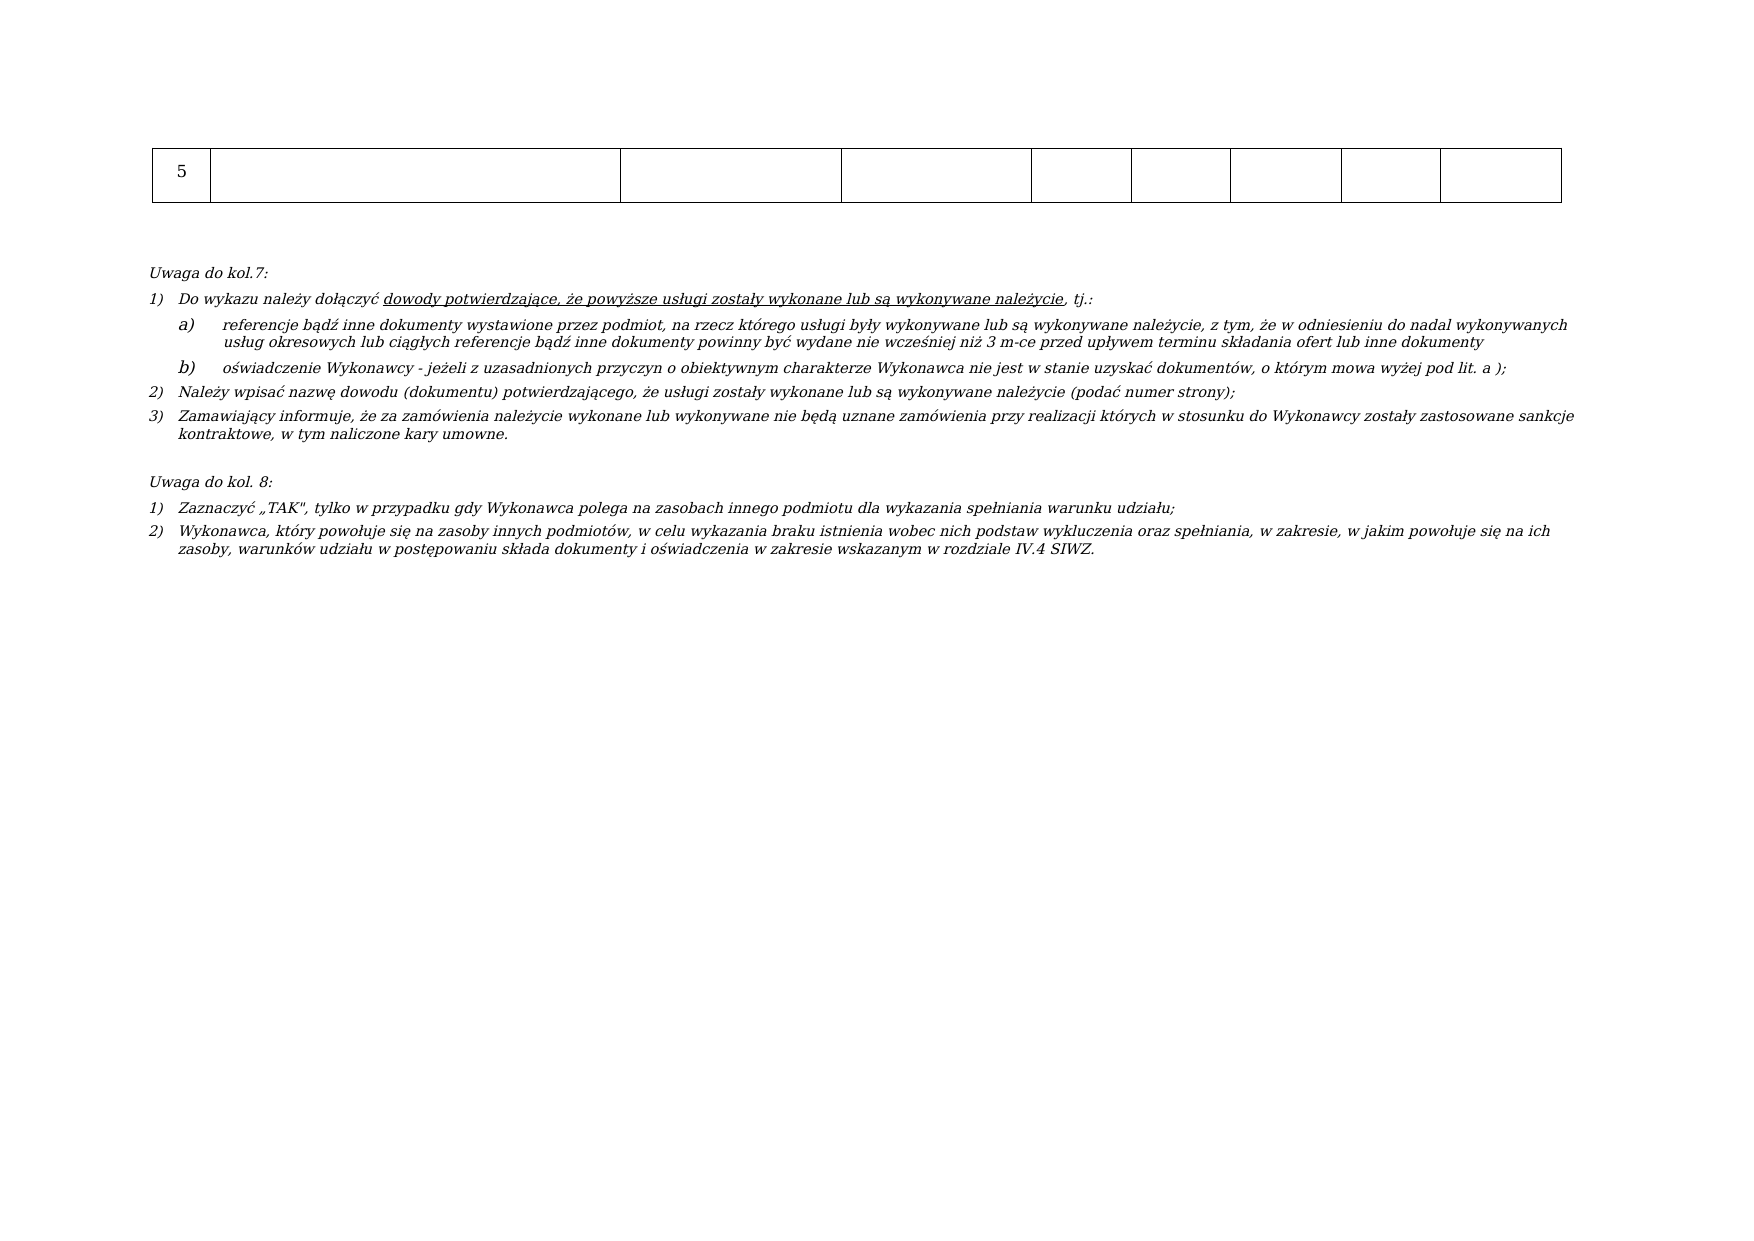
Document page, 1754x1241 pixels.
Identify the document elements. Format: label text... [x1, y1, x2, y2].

table_cell [1342, 149, 1440, 202]
table_cell [1132, 149, 1230, 202]
table_cell [211, 149, 620, 202]
list Należy wpisać nazwę dowodu (dokumentu) potwierdzającego, że usługi zostały wykonane lub są wykonywane należycie (podać numer strony); [148, 383, 1606, 401]
table_cell [1441, 149, 1561, 202]
table_cell [621, 149, 841, 202]
text Uwaga do kol.7: [148, 264, 1606, 282]
table_cell [1032, 149, 1131, 202]
table_cell [842, 149, 1031, 202]
list oświadczenie Wykonawcy - jeżeli z uzasadnionych przyczyn o obiektywnym charakterze Wykonawca nie jest w stanie uzyskać dokumentów, o którym mowa wyżej pod lit. a ); [177, 357, 1606, 377]
list referencje bądź inne dokumenty wystawione przez podmiot, na rzecz którego usługi były wykonywane lub są wykonywane należycie, z tym, że w odniesieniu do nadal wykonywanych usług okresowych lub ciągłych referencje bądź inne dokumenty powinny być wydane nie wcześniej niż 3 m-ce przed upływem terminu składania ofert lub inne dokumenty [177, 313, 1606, 351]
list Zaznaczyć „TAK", tylko w przypadku gdy Wykonawca polega na zasobach innego podmiotu dla wykazania spełniania warunku udziału; [148, 498, 1606, 516]
table_cell 5 [153, 149, 210, 202]
table_cell [1231, 149, 1341, 202]
list Zamawiający informuje, że za zamówienia należycie wykonane lub wykonywane nie będą uznane zamówienia przy realizacji których w stosunku do Wykonawcy zostały zastosowane sankcje kontraktowe, w tym naliczone kary umowne. [148, 407, 1606, 442]
list Do wykazu należy dołączyć dowody potwierdzające, że powyższe usługi zostały wykonane lub są wykonywane należycie, tj.: [148, 289, 1606, 307]
list Wykonawca, który powołuje się na zasoby innych podmiotów, w celu wykazania braku istnienia wobec nich podstaw wykluczenia oraz spełniania, w zakresie, w jakim powołuje się na ich zasoby, warunków udziału w postępowaniu składa dokumenty i oświadczenia w zakresie wskazanym w rozdziale IV.4 SIWZ. [148, 522, 1606, 557]
text Uwaga do kol. 8: [148, 473, 1606, 491]
